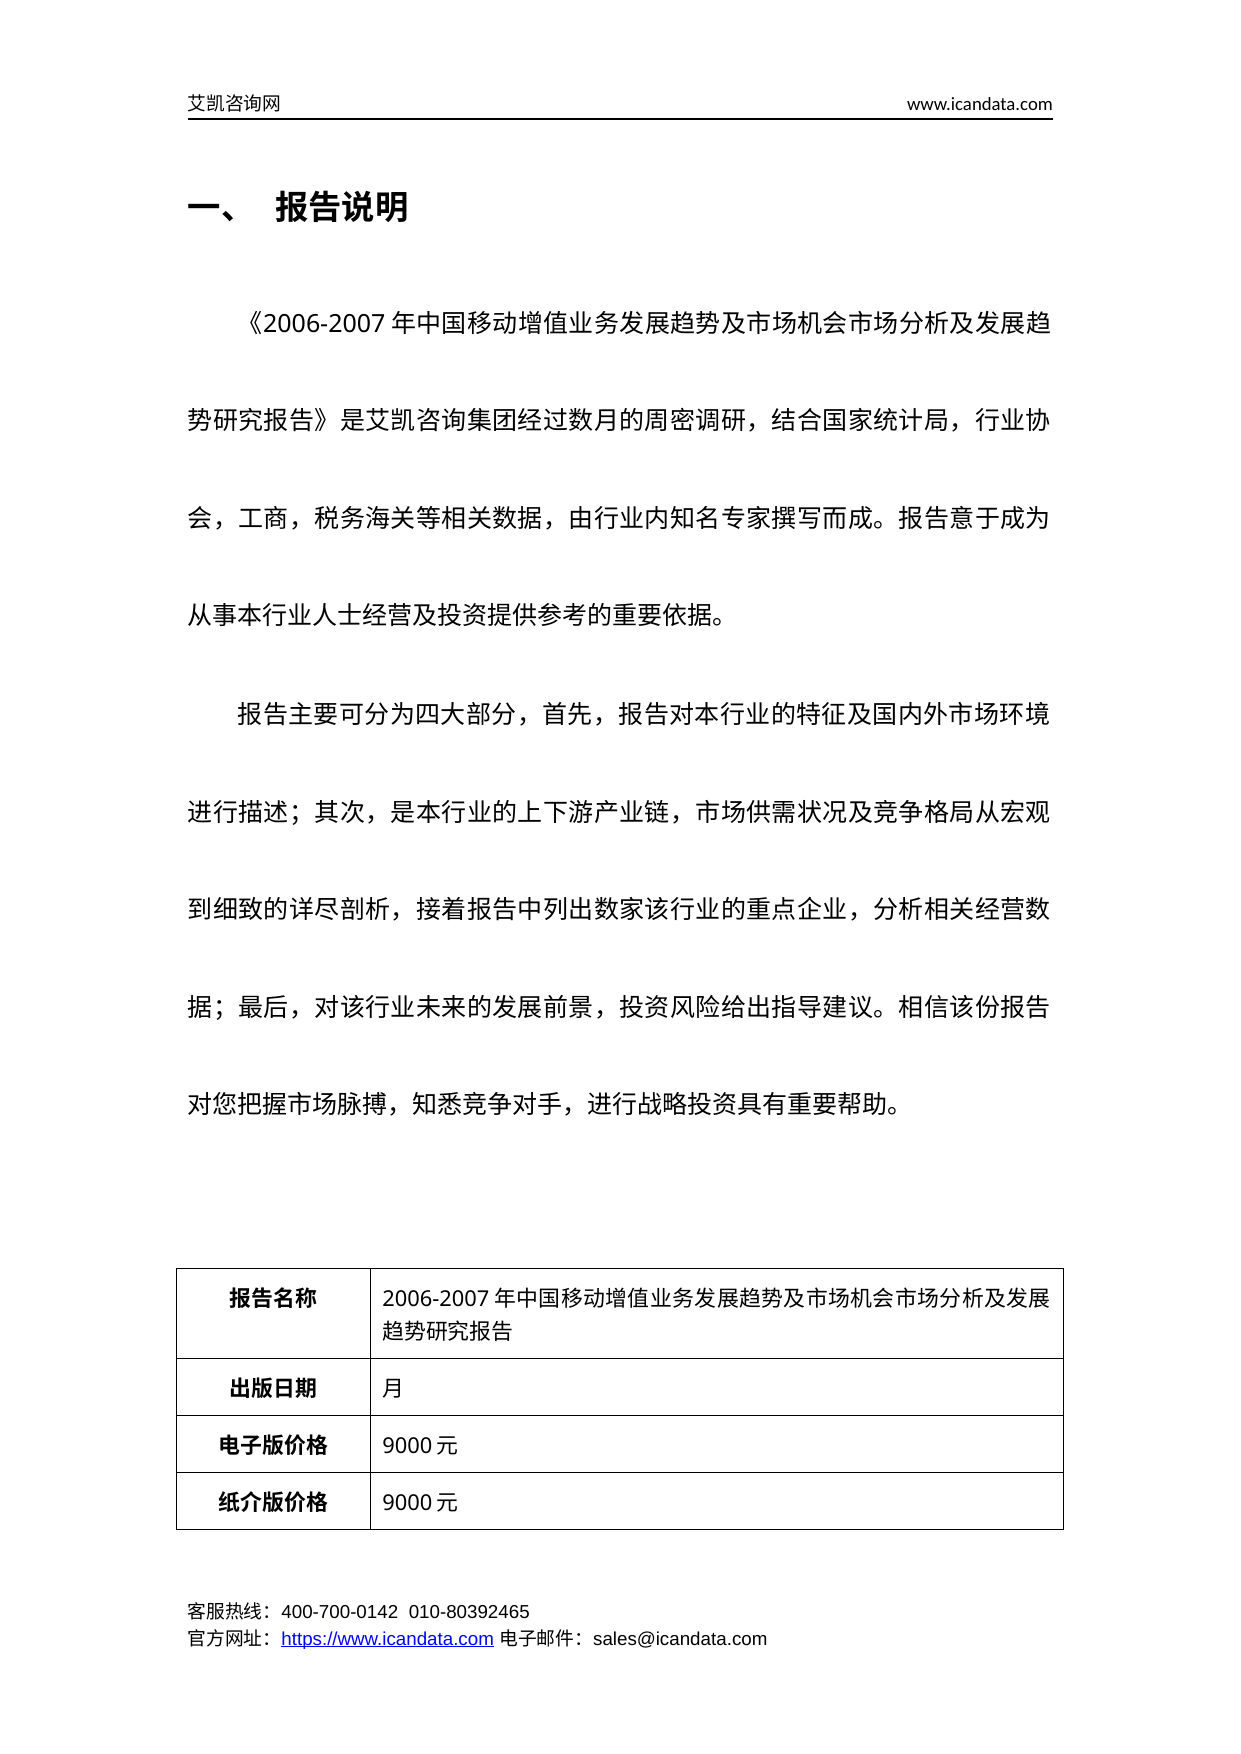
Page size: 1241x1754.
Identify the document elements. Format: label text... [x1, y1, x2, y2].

subtitle 报告说明 [187, 172, 1053, 237]
table_cell 月 [371, 1359, 1063, 1415]
table_cell 9000元 [371, 1416, 1063, 1472]
table_header 报告名称 [177, 1269, 370, 1358]
table_header 2006-2007年中国移动增值业务发展趋势及市场机会市场分析及发展趋势研究报告 [371, 1269, 1063, 1358]
table_cell 纸介版价格 [177, 1473, 370, 1529]
text 《2006-2007年中国移动增值业务发展趋势及市场机会市场分析及发展趋势研究报告》是艾凯咨询集团经过数月的周密调研，结合国家统计局，行业协会，工商，税务海关等相关数据，由行业内知名专家撰写而成。报告意于成为从事本行业人士经营及投资提供参考的重要依据。 [187, 289, 1053, 646]
text 报告主要可分为四大部分，首先，报告对本行业的特征及国内外市场环境进行描述；其次，是本行业的上下游产业链，市场供需状况及竞争格局从宏观到细致的详尽剖析，接着报告中列出数家该行业的重点企业，分析相关经营数据；最后，对该行业未来的发展前景，投资风险给出指导建议。相信该份报告对您把握市场脉搏，知悉竞争对手，进行战略投资具有重要帮助。 [187, 681, 1053, 1136]
table_cell 出版日期 [177, 1359, 370, 1415]
table_cell 9000元 [371, 1473, 1063, 1529]
table_cell 电子版价格 [177, 1416, 370, 1472]
